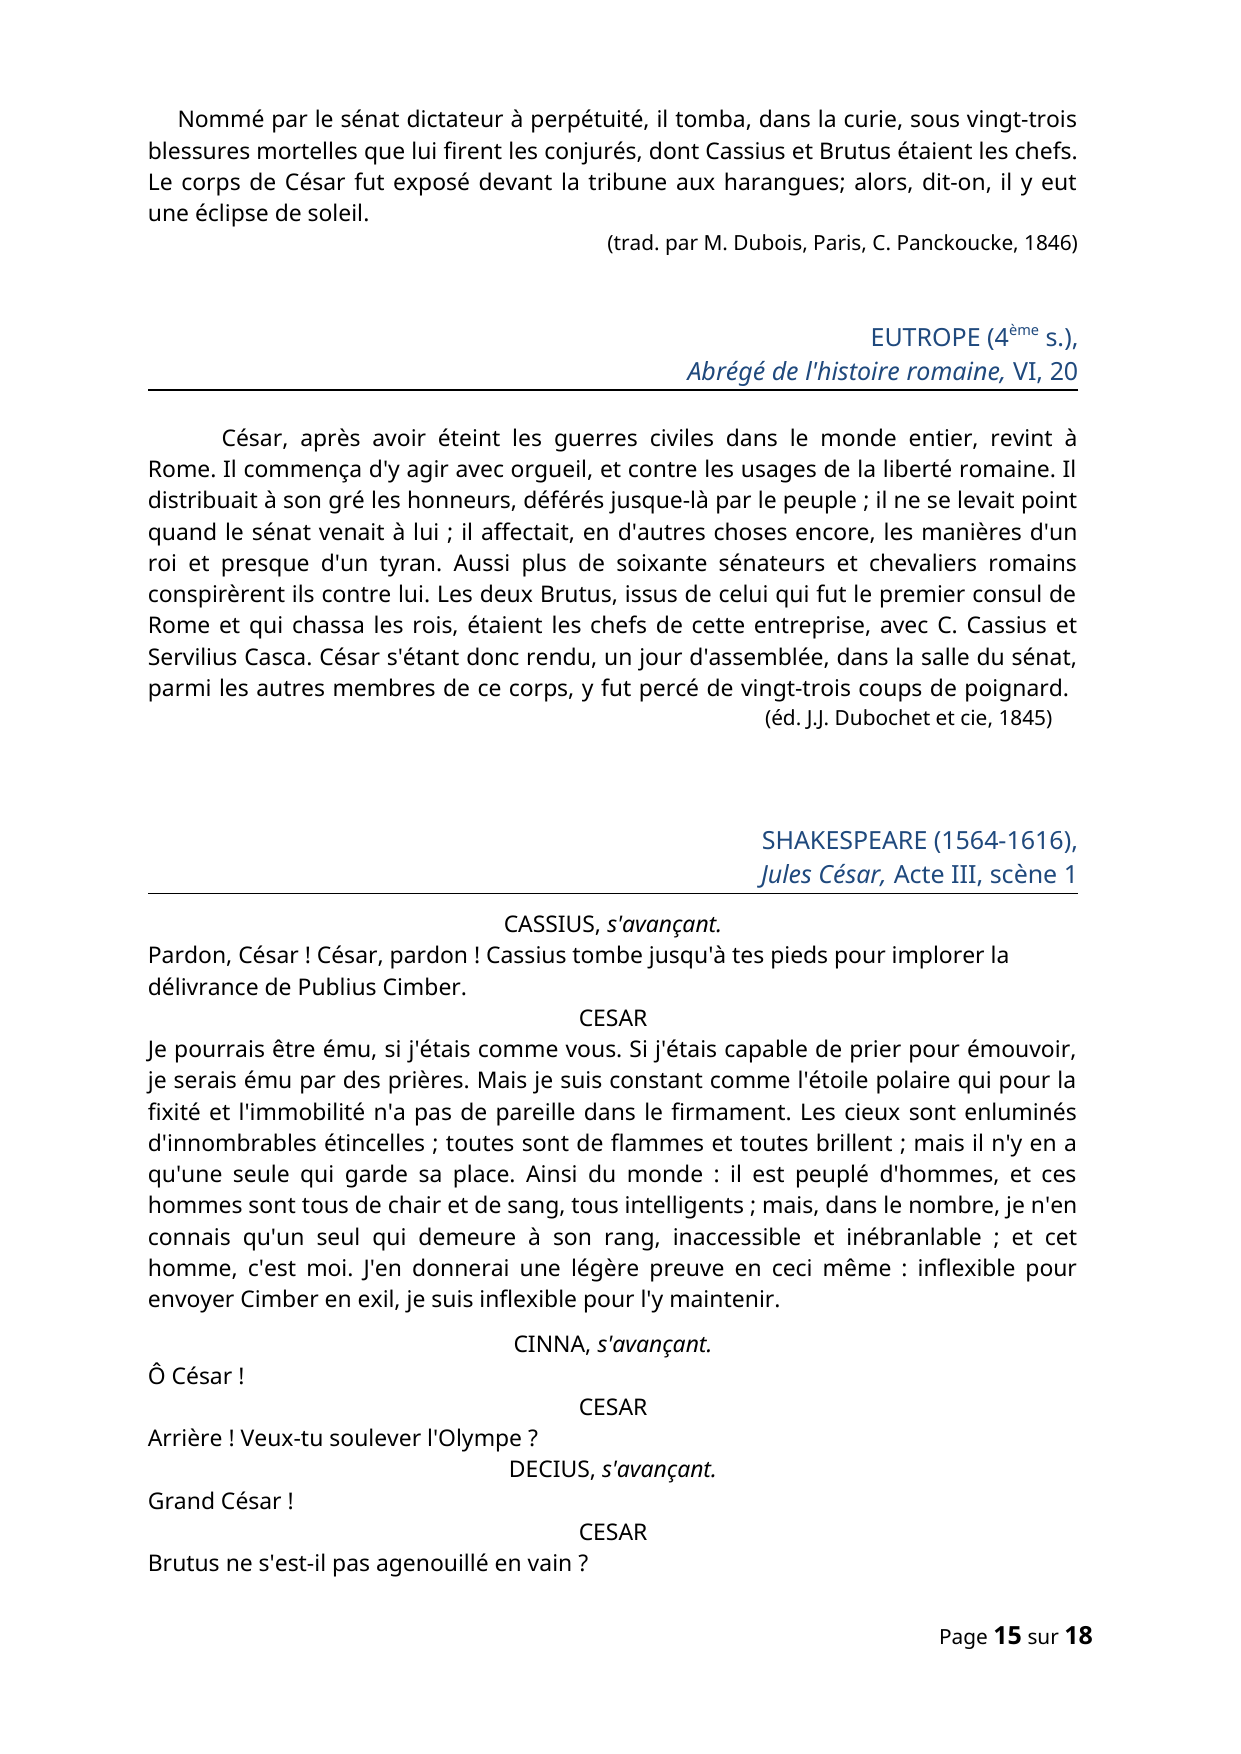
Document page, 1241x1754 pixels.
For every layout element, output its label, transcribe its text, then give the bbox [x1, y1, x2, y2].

text Pardon, César ! César, pardon ! Cassius tombe jusqu'à tes pieds pour implorer la délivrance de Publius Cimber. [148, 939, 1078, 1002]
text EUTROPE (4ème s.), [148, 319, 1078, 353]
text Arrière ! Veux-tu soulever l'Olympe ? [148, 1422, 1078, 1453]
text Brutus ne s'est-il pas agenouillé en vain ? [148, 1547, 1078, 1578]
text (trad. par M. Dubois, Paris, C. Panckoucke, 1846) [148, 228, 1078, 257]
text CASSIUS, s'avançant. [148, 908, 1078, 939]
text Ô César ! [148, 1359, 1078, 1391]
text CESAR [148, 1391, 1078, 1422]
text Abrégé de l'histoire romaine, VI, 20 [148, 353, 1078, 389]
text Nommé par le sénat dictateur à perpétuité, il tomba, dans la curie, sous vingt-trois blessures mortelles que lui firent les conjurés, dont Cassius et Brutus étaient les chefs. Le corps de César fut exposé devant la tribune aux harangues; alors, dit-on, il y eut une éclipse de soleil. [148, 103, 1078, 228]
text Je pourrais être ému, si j'étais comme vous. Si j'étais capable de prier pour émouvoir, je serais ému par des prières. Mais je suis constant comme l'étoile polaire qui pour la fixité et l'immobilité n'a pas de pareille dans le firmament. Les cieux sont enluminés d'innombrables étincelles ; toutes sont de flammes et toutes brillent ; mais il n'y en a qu'une seule qui garde sa place. Ainsi du monde : il est peuplé d'hommes, et ces hommes sont tous de chair et de sang, tous intelligents ; mais, dans le nombre, je n'en connais qu'un seul qui demeure à son rang, inaccessible et inébranlable ; et cet homme, c'est moi. J'en donnerai une légère preuve en ceci même : inflexible pour envoyer Cimber en exil, je suis inflexible pour l'y maintenir. [148, 1033, 1078, 1314]
text CESAR [148, 1516, 1078, 1547]
text CESAR [148, 1002, 1078, 1033]
text DECIUS, s'avançant. [148, 1453, 1078, 1484]
text CINNA, s'avançant. [148, 1328, 1078, 1359]
text Grand César ! [148, 1484, 1078, 1516]
text SHAKESPEARE (1564-1616), [148, 822, 1078, 857]
text César, après avoir éteint les guerres civiles dans le monde entier, revint à Rome. Il commença d'y agir avec orgueil, et contre les usages de la liberté romaine. Il distribuait à son gré les honneurs, déférés jusque-là par le peuple ; il ne se levait point quand le sénat venait à lui ; il affectait, en d'autres choses encore, les manières d'un roi et presque d'un tyran. Aussi plus de soixante sénateurs et chevaliers romains conspirèrent ils contre lui. Les deux Brutus, issus de celui qui fut le premier consul de Rome et qui chassa les rois, étaient les chefs de cette entreprise, avec C. Cassius et Servilius Casca. César s'étant donc rendu, un jour d'assemblée, dans la salle du sénat, parmi les autres membres de ce corps, y fut percé de vingt-trois coups de poignard. (éd. J.J. Dubochet et cie, 1845) [148, 422, 1078, 732]
text Jules César, Acte III, scène 1 [148, 857, 1078, 893]
